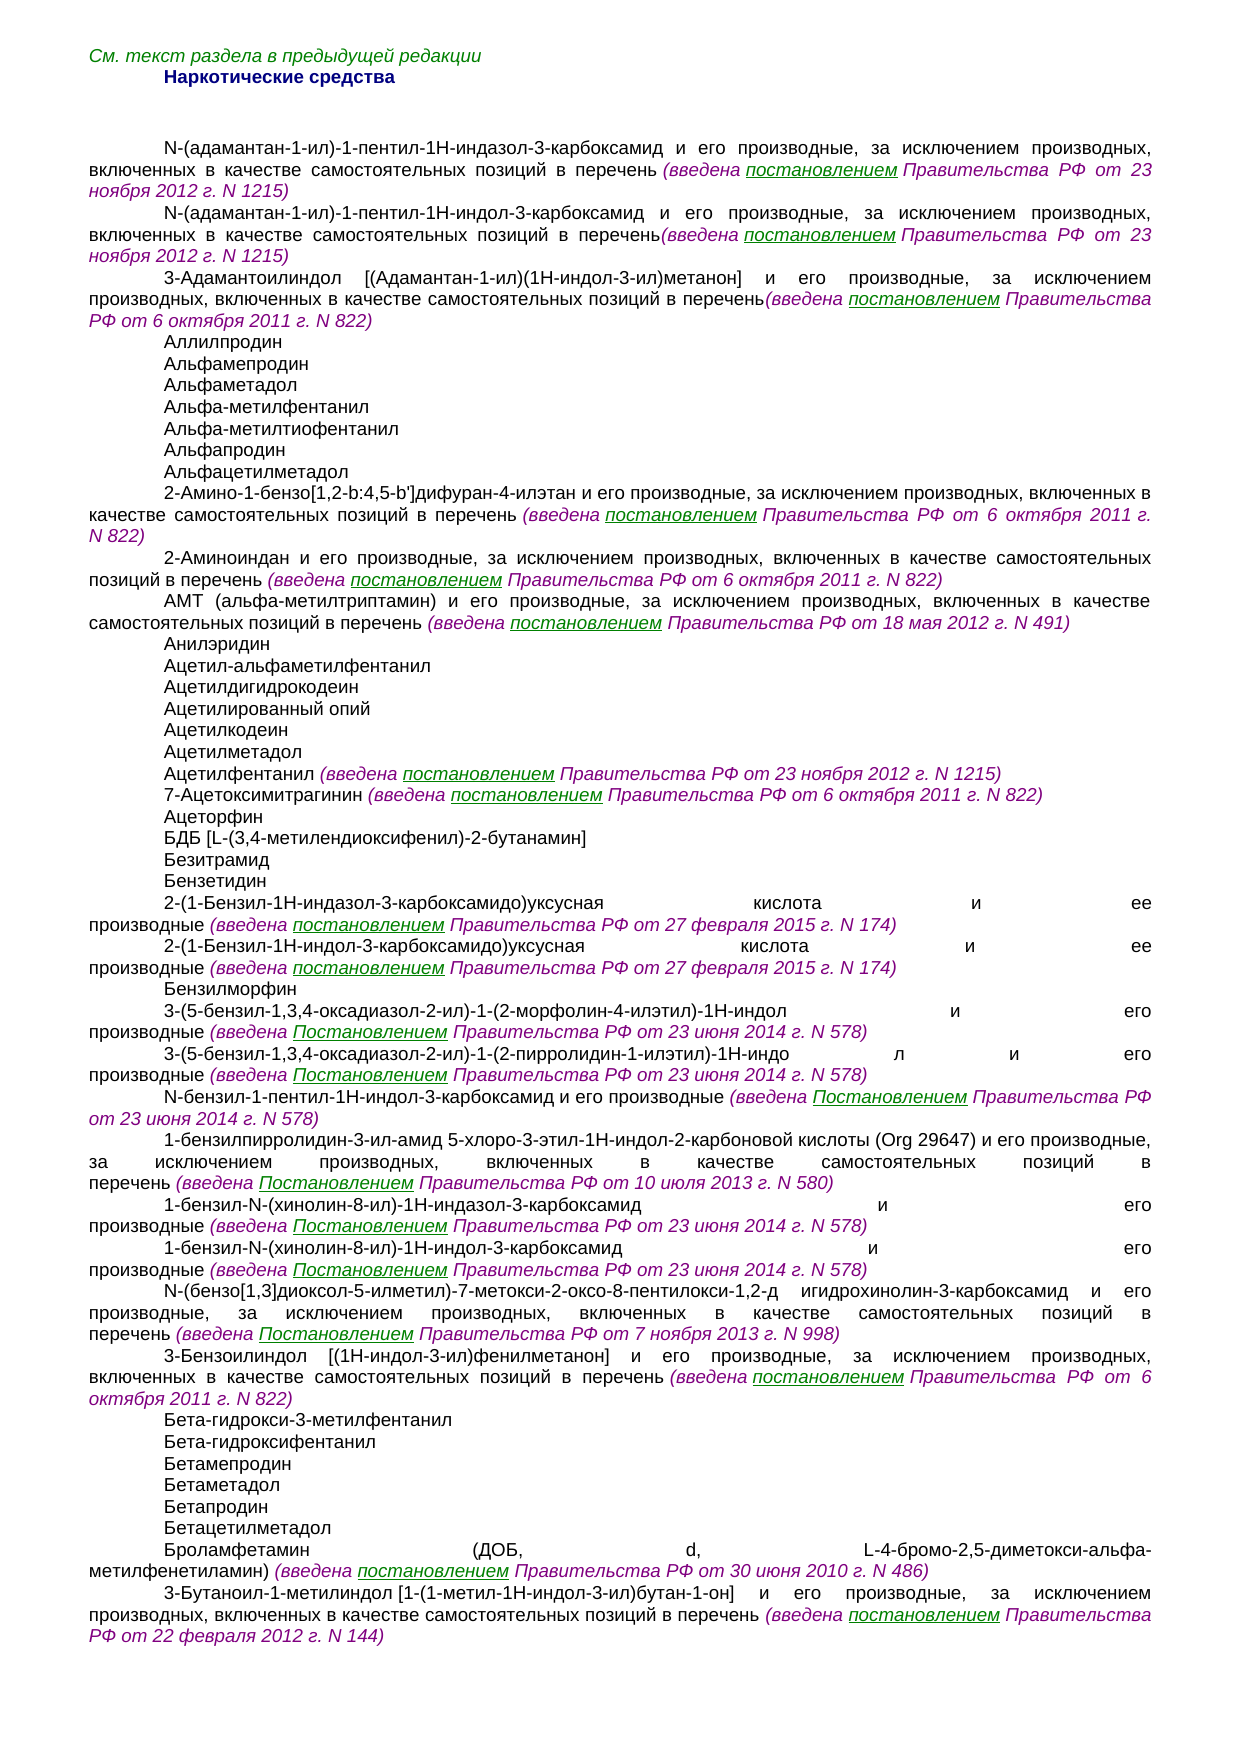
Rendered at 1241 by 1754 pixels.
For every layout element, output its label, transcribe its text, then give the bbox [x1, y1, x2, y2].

text 3-(5-бензил-1,3,4-оксадиазол-2-ил)-1-(2-пирролидин-1-илэтил)-1Н-индо л и его производные (введена Постановлением Правительства РФ от 23 июня 2014 г. N 578) [89, 1043, 1152, 1086]
text Ацетилированный опий [89, 698, 1152, 719]
text Альфа-метилтиофентанил [89, 417, 1152, 439]
text Безитрамид [89, 849, 1152, 870]
text Бензетидин [89, 870, 1152, 892]
text Аллилпродин [89, 331, 1152, 353]
text Ацетил-альфаметилфентанил [89, 654, 1152, 676]
text 3-(5-бензил-1,3,4-оксадиазол-2-ил)-1-(2-морфолин-4-илэтил)-1Н-индол и его производные (введена Постановлением Правительства РФ от 23 июня 2014 г. N 578) [89, 999, 1152, 1043]
text Ацетилфентанил (введена постановлением Правительства РФ от 23 ноября 2012 г. N 1215) [89, 762, 1152, 784]
text Альфамепродин [89, 353, 1152, 374]
text Броламфетамин (ДОБ, d, L-4-бромо-2,5-диметокси-альфа-метилфенетиламин) (введена постановлением Правительства РФ от 30 июня 2010 г. N 486) [89, 1539, 1152, 1582]
text Бетаметадол [89, 1474, 1152, 1496]
text 1-бензилпирролидин-3-ил-амид 5-хлоро-3-этил-1Н-индол-2-карбоновой кислоты (Org 29647) и его производные, за исключением производных, включенных в качестве самостоятельных позиций в перечень (введена Постановлением Правительства РФ от 10 июля 2013 г. N 580) [89, 1129, 1152, 1194]
text Альфа-метилфентанил [89, 396, 1152, 417]
text Ацетилдигидрокодеин [89, 676, 1152, 698]
text Альфаметадол [89, 374, 1152, 396]
text N-бензил-1-пентил-1H-индол-3-карбоксамид и его производные (введена Постановлением Правительства РФ от 23 июня 2014 г. N 578) [89, 1086, 1152, 1129]
text Ацеторфин [89, 806, 1152, 827]
text Бета-гидроксифентанил [89, 1431, 1152, 1452]
text 7-Ацетоксимитрагинин (введена постановлением Правительства РФ от 6 октября 2011 г. N 822) [89, 784, 1152, 806]
text N-(адамантан-1-ил)-1-пентил-1Н-индол-3-карбоксамид и его производные, за исключением производных, включенных в качестве самостоятельных позиций в перечень(введена постановлением Правительства РФ от 23 ноября 2012 г. N 1215) [89, 202, 1152, 266]
text N-(бензо[1,3]диоксол-5-илметил)-7-метокси-2-оксо-8-пентилокси-1,2-д игидрохинолин-3-карбоксамид и его производные, за исключением производных, включенных в качестве самостоятельных позиций в перечень (введена Постановлением Правительства РФ от 7 ноября 2013 г. N 998) [89, 1280, 1152, 1344]
text Бетацетилметадол [89, 1517, 1152, 1539]
text 1-бензил-N-(хинолин-8-ил)-1H-индол-3-карбоксамид и его производные (введена Постановлением Правительства РФ от 23 июня 2014 г. N 578) [89, 1237, 1152, 1280]
text Бетапродин [89, 1496, 1152, 1517]
text Наркотические средства [89, 66, 1152, 87]
text Анилэридин [89, 633, 1152, 654]
text 2-(1-Бензил-1Н-индол-3-карбоксамидо)уксусная кислота и ее производные (введена постановлением Правительства РФ от 27 февраля 2015 г. N 174) [89, 935, 1152, 978]
text Ацетилкодеин [89, 719, 1152, 741]
text 2-Амино-1-бензо[1,2-b:4,5-b']дифуран-4-илэтан и его производные, за исключением производных, включенных в качестве самостоятельных позиций в перечень (введена постановлением Правительства РФ от 6 октября 2011 г. N 822) [89, 482, 1152, 547]
text 1-бензил-N-(хинолин-8-ил)-1H-индазол-3-карбоксамид и его производные (введена Постановлением Правительства РФ от 23 июня 2014 г. N 578) [89, 1194, 1152, 1237]
text Альфапродин [89, 439, 1152, 461]
text БДБ [L-(3,4-метилендиоксифенил)-2-бутанамин] [89, 827, 1152, 849]
text 3-Бутаноил-1-метилиндол [1-(1-метил-1Н-индол-3-ил)бутан-1-он] и его производные, за исключением производных, включенных в качестве самостоятельных позиций в перечень (введена постановлением Правительства РФ от 22 февраля 2012 г. N 144) [89, 1582, 1152, 1646]
text См. текст раздела в предыдущей редакции [89, 44, 1152, 66]
text 3-Бензоилиндол [(1Н-индол-3-ил)фенилметанон] и его производные, за исключением производных, включенных в качестве самостоятельных позиций в перечень (введена постановлением Правительства РФ от 6 октября 2011 г. N 822) [89, 1344, 1152, 1409]
text N-(адамантан-1-ил)-1-пентил-1Н-индазол-3-карбоксамид и его производные, за исключением производных, включенных в качестве самостоятельных позиций в перечень (введена постановлением Правительства РФ от 23 ноября 2012 г. N 1215) [89, 137, 1152, 202]
text АМТ (альфа-метилтриптамин) и его производные, за исключением производных, включенных в качестве самостоятельных позиций в перечень (введена постановлением Правительства РФ от 18 мая 2012 г. N 491) [89, 590, 1152, 633]
text Альфацетилметадол [89, 461, 1152, 482]
text Бетамепродин [89, 1452, 1152, 1474]
text 2-Аминоиндан и его производные, за исключением производных, включенных в качестве самостоятельных позиций в перечень (введена постановлением Правительства РФ от 6 октября 2011 г. N 822) [89, 547, 1152, 590]
text Бензилморфин [89, 978, 1152, 999]
text Ацетилметадол [89, 741, 1152, 762]
text 3-Адамантоилиндол [(Адамантан-1-ил)(1Н-индол-3-ил)метанон] и его производные, за исключением производных, включенных в качестве самостоятельных позиций в перечень(введена постановлением Правительства РФ от 6 октября 2011 г. N 822) [89, 266, 1152, 331]
text 2-(1-Бензил-1H-индазол-3-карбоксамидо)уксусная кислота и ее производные (введена постановлением Правительства РФ от 27 февраля 2015 г. N 174) [89, 892, 1152, 935]
text Бета-гидрокси-3-метилфентанил [89, 1409, 1152, 1431]
